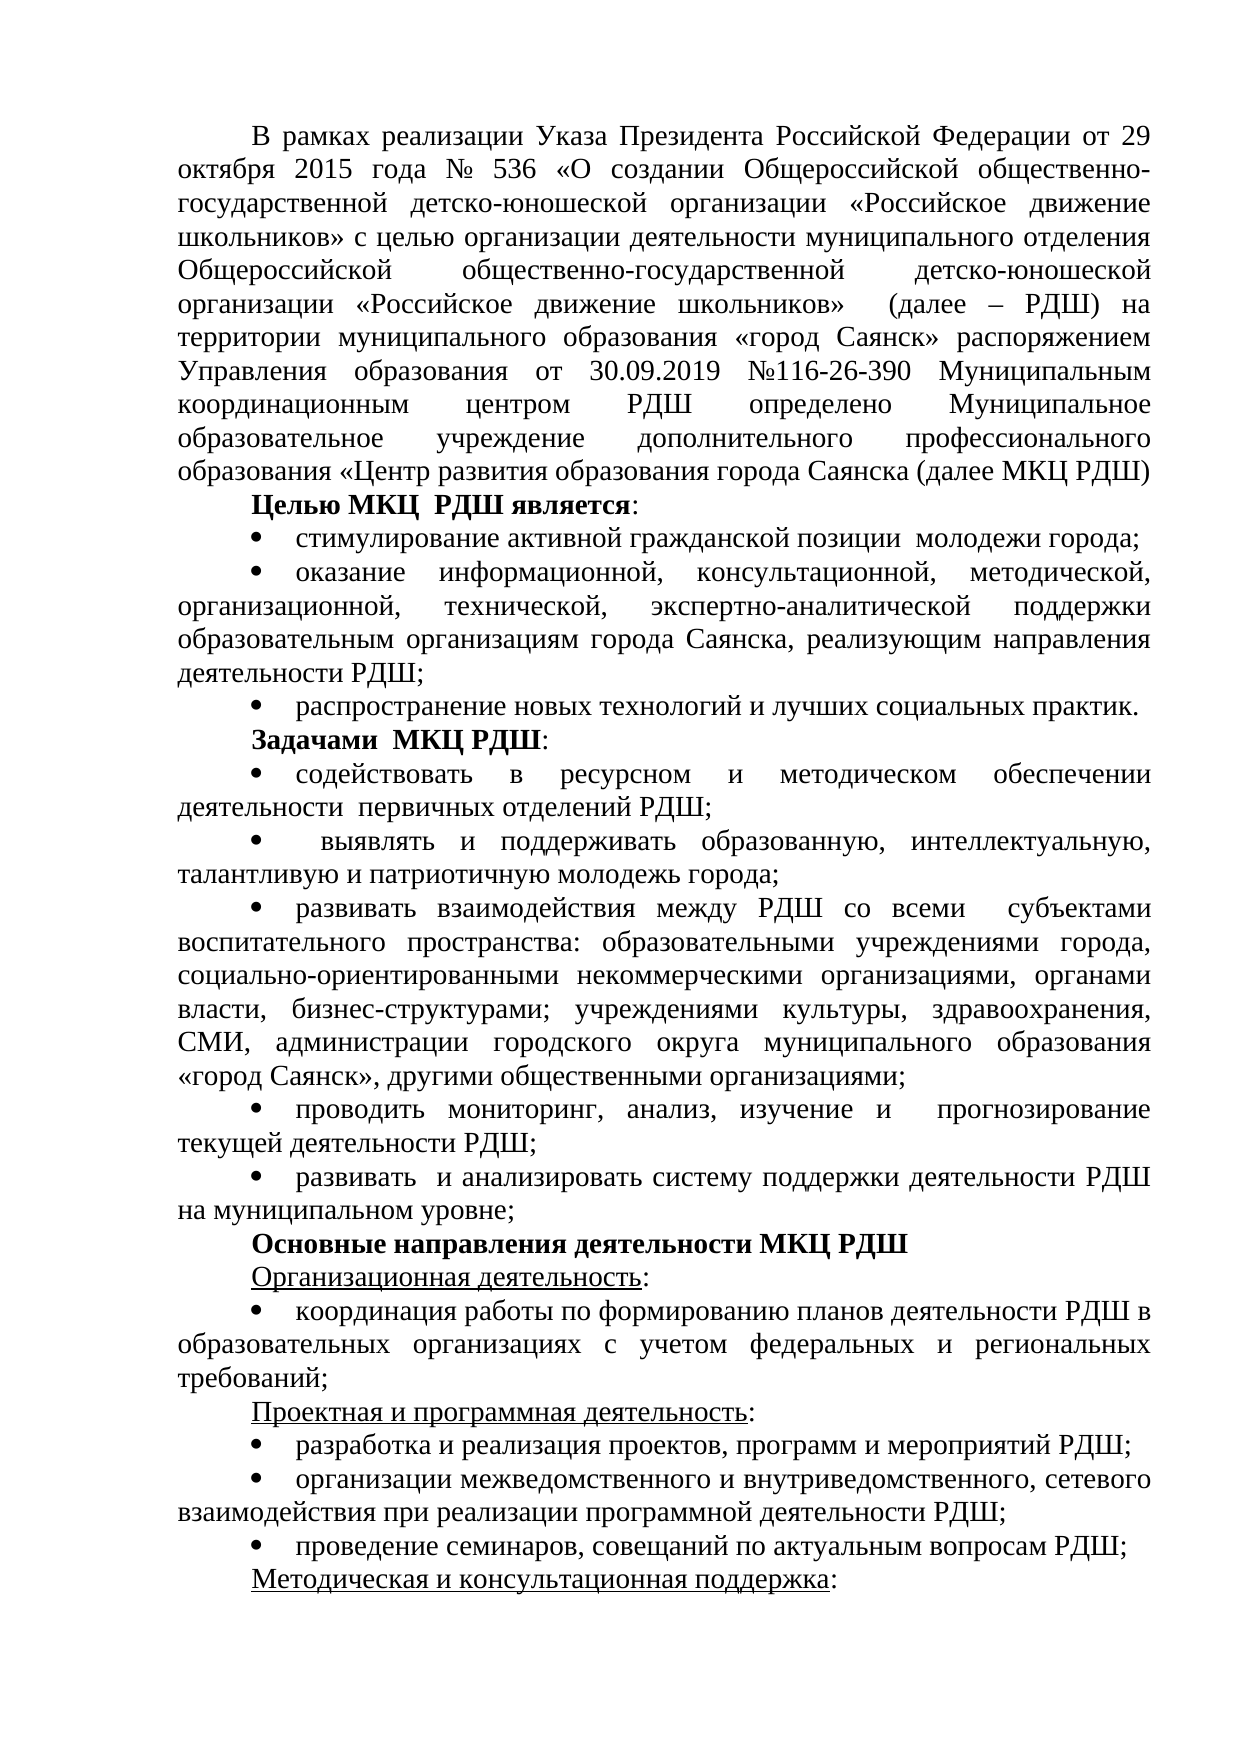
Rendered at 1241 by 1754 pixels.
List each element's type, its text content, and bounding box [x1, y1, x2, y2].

list оказание информационной, консультационной, методической, организационной, технической, экспертно-аналитической поддержки образовательным организациям города Саянска, реализующим направления деятельности РДШ; [177, 554, 1152, 688]
list развивать взаимодействия между РДШ со всеми субъектами воспитательного пространства: образовательными учреждениями города, социально-ориентированными некоммерческими организациями, органами власти, бизнес-структурами; учреждениями культуры, здравоохранения, СМИ, администрации городского округа муниципального образования «город Саянск», другими общественными организациями; [177, 890, 1152, 1091]
list организации межведомственного и внутриведомственного, сетевого взаимодействия при реализации программной деятельности РДШ; [177, 1461, 1152, 1528]
text В рамках реализации Указа Президента Российской Федерации от № 536 «О создании Общероссийской общественно-государственной детско-юношеской организации «Российское движение школьников» с целью организации деятельности муниципального отделения Общероссийской общественно-государственной детско-юношеской организации «Российское движение школьников» (далее – РДШ) на территории муниципального образования «город Саянск» распоряжением Управления образования от №116-26-390 Муниципальным координационным центром РДШ определено Муниципальное образовательное учреждение дополнительного профессионального образования «Центр развития образования города Саянска (далее МКЦ РДШ) [177, 118, 1152, 487]
list Основные направления деятельности МКЦ РДШ [177, 1226, 1152, 1259]
list Проектная и программная деятельность: [177, 1394, 1152, 1427]
list координация работы по формированию планов деятельности РДШ в образовательных организациях с учетом федеральных и региональных требований; [177, 1293, 1152, 1394]
list Целью МКЦ РДШ является: [177, 487, 1152, 521]
list выявлять и поддерживать образованную, интеллектуальную, талантливую и патриотичную молодежь города; [177, 823, 1152, 890]
list развивать и анализировать систему поддержки деятельности РДШ на муниципальном уровне; [177, 1159, 1152, 1226]
list распространение новых технологий и лучших социальных практик. [177, 688, 1152, 722]
text Организационная деятельность: [177, 1259, 1152, 1293]
list разработка и реализация проектов, программ и мероприятий РДШ; [177, 1427, 1152, 1461]
list Методическая и консультационная поддержка: [177, 1562, 1152, 1595]
list проведение семинаров, совещаний по актуальным вопросам РДШ; [177, 1528, 1152, 1562]
list стимулирование активной гражданской позиции молодежи города; [177, 521, 1152, 554]
list Задачами МКЦ РДШ: [177, 722, 1152, 756]
list содействовать в ресурсном и методическом обеспечении деятельности первичных отделений РДШ; [177, 756, 1152, 823]
list проводить мониторинг, анализ, изучение и прогнозирование текущей деятельности РДШ; [177, 1091, 1152, 1159]
